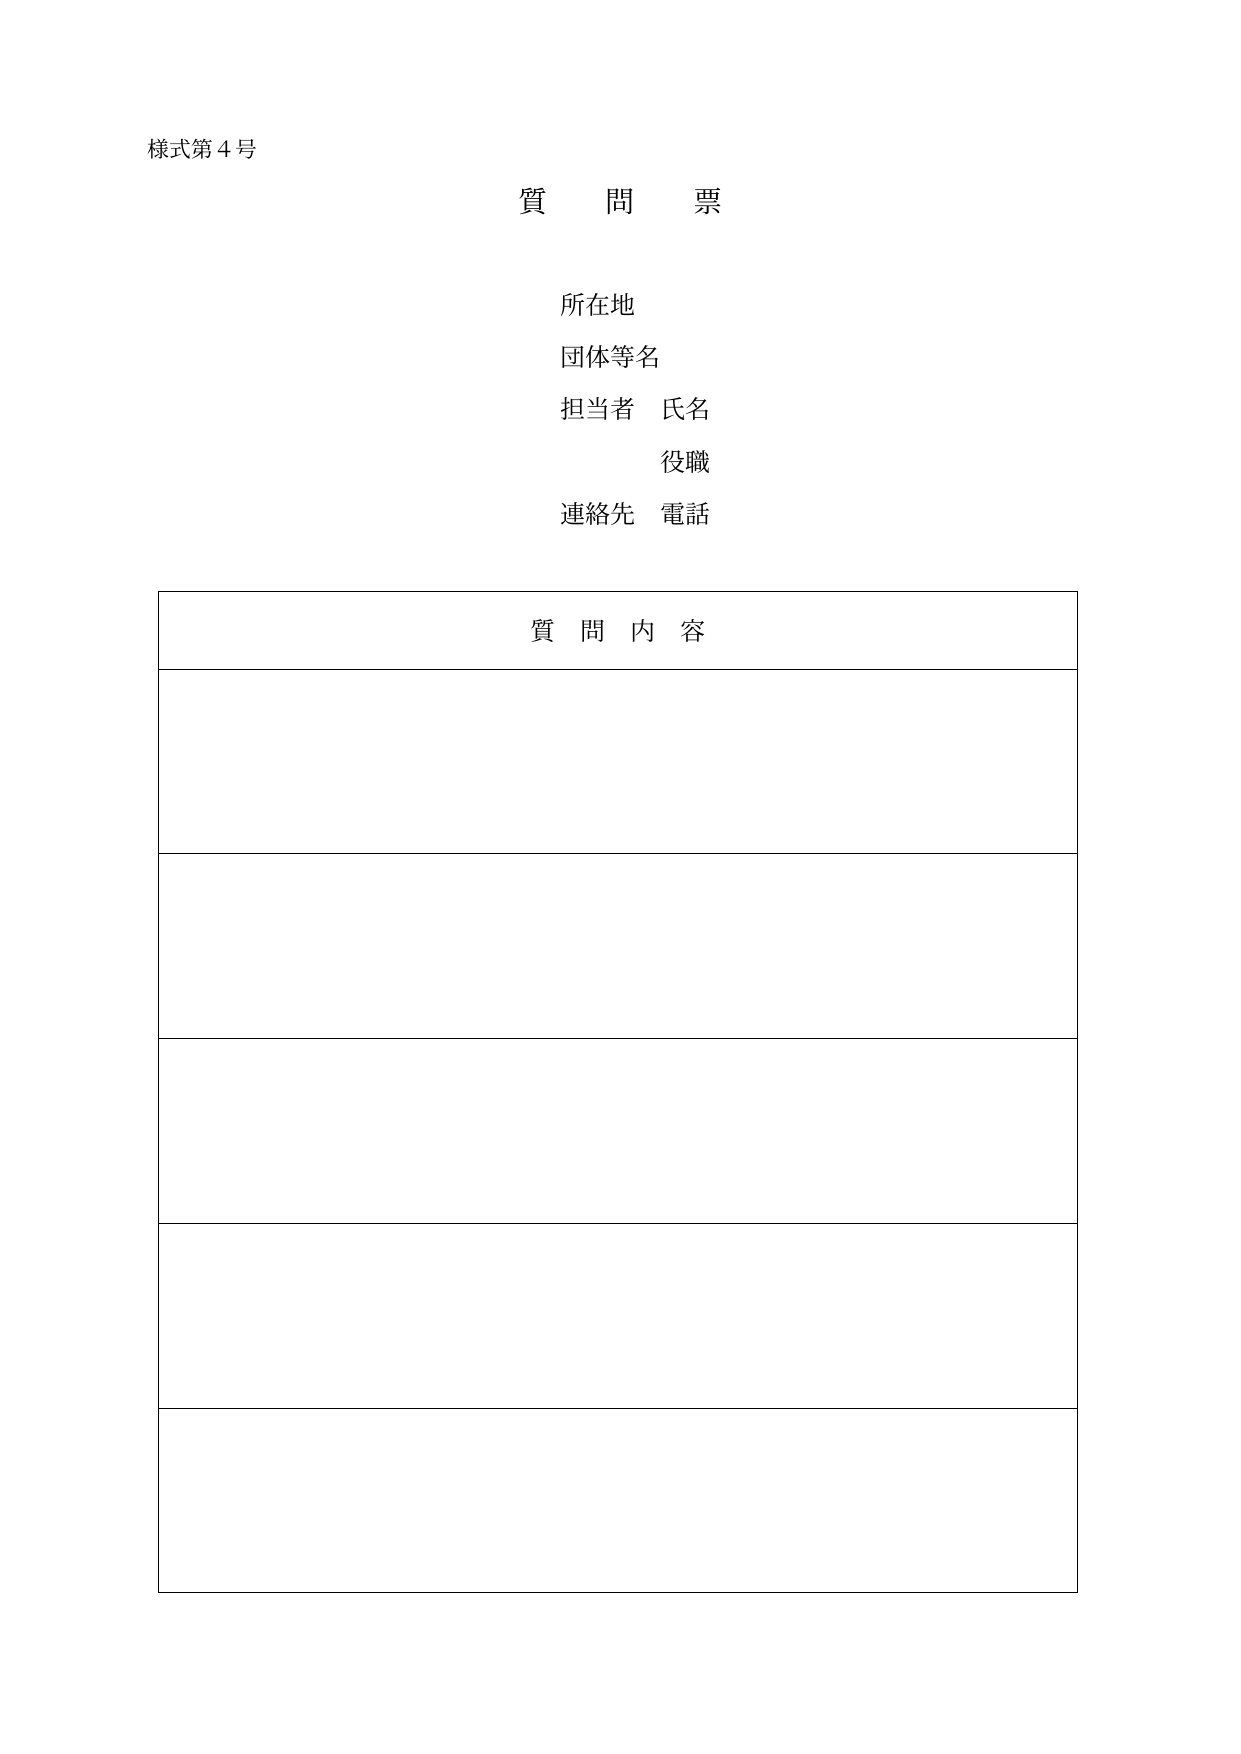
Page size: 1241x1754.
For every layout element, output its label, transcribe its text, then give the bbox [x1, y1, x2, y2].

text 役職 [560, 434, 1092, 486]
table_cell [159, 1039, 1077, 1223]
table_cell [159, 1224, 1077, 1407]
table_cell [159, 670, 1077, 853]
table_cell [159, 1409, 1077, 1592]
text 様式第４号 [148, 122, 1092, 174]
text 団体等名 [560, 330, 1092, 382]
text 質 問 票 [148, 174, 1092, 226]
text 所在地 [560, 278, 1092, 330]
text 担当者 氏名 [560, 382, 1092, 434]
text 連絡先 電話 [560, 486, 1092, 538]
table_header 質 問 内 容 [159, 592, 1077, 669]
table_cell [159, 854, 1077, 1038]
